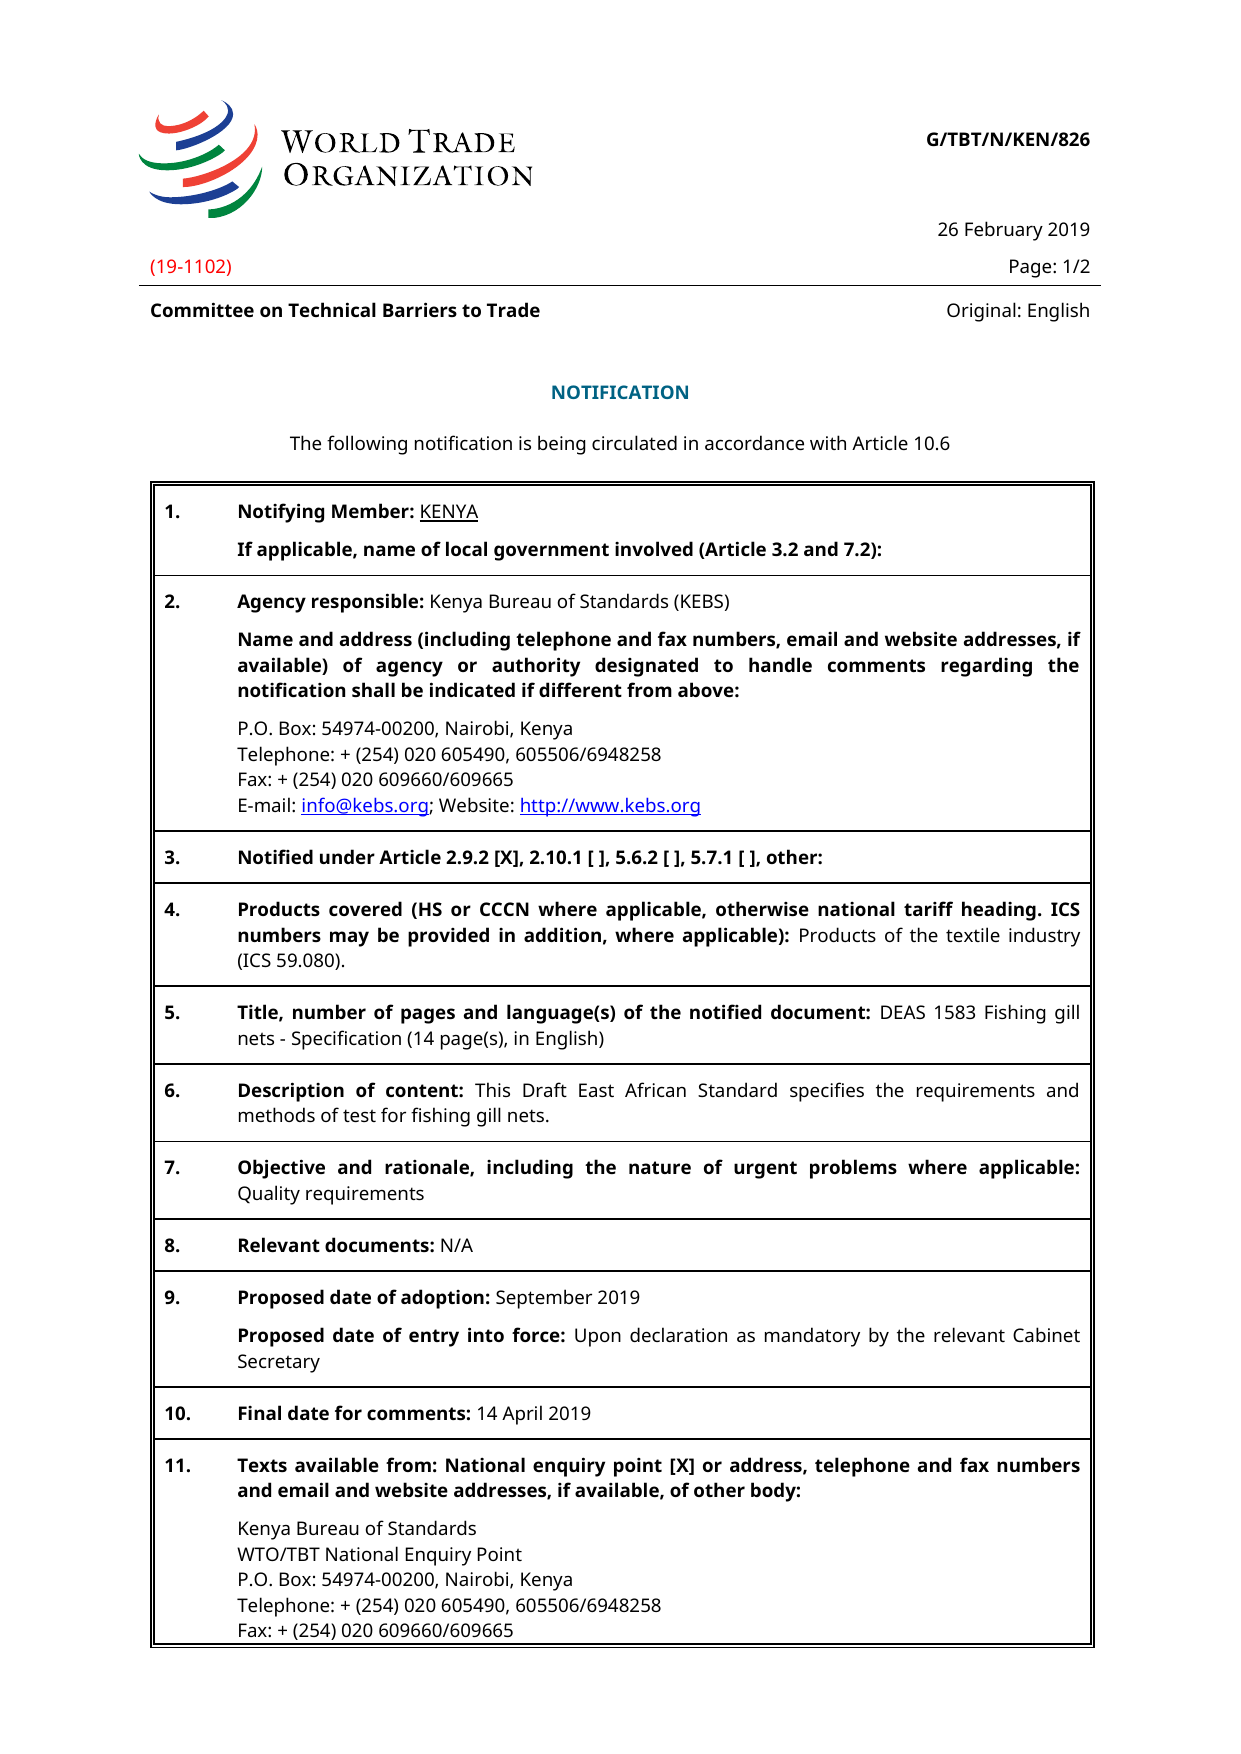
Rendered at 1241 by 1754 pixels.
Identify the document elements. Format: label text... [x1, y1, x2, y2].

table_cell Title, number of pages and language(s) of the notified document: DEAS 1583 Fishing gill nets - Specification (14 page(s), in English) [225, 987, 1090, 1063]
table_header Notifying Member: Kenya If applicable, name of local government involved (Article 3.2 and 7.2): [225, 486, 1090, 574]
table_cell Products covered (HS or CCCN where applicable, otherwise national tariff heading. ICS numbers may be provided in addition, where applicable): Products of the textile industry (ICS 59.080). [225, 884, 1090, 985]
table_cell 10. [155, 1388, 225, 1438]
table_cell 6. [155, 1065, 225, 1141]
table_cell Proposed date of adoption: September 2019 Proposed date of entry into force: Upon declaration as mandatory by the relevant Cabinet Secretary [225, 1272, 1090, 1386]
table_cell 5. [155, 987, 225, 1063]
table_cell Relevant documents: N/A [225, 1220, 1090, 1270]
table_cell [225, 1440, 1090, 1643]
table_cell 3. [155, 832, 225, 882]
table_cell Final date for comments: 14 April 2019 [225, 1388, 1090, 1438]
table_cell Objective and rationale, including the nature of urgent problems where applicable: Quality requirements [225, 1142, 1090, 1218]
text The following notification is being circulated in accordance with Article 10.6 [150, 430, 1090, 456]
table_cell Description of content: This Draft East African Standard specifies the requirements and methods of test for fishing gill nets. [225, 1065, 1090, 1141]
table_cell 9. [155, 1272, 225, 1386]
table_cell 4. [155, 884, 225, 985]
table_cell 11. [155, 1440, 225, 1643]
table_header 1. [155, 486, 225, 574]
table_cell 8. [155, 1220, 225, 1270]
table_cell Agency responsible: Kenya Bureau of Standards (KEBS) Name and address (including telephone and fax numbers, email and website addresses, if available) of agency or authority designated to handle comments regarding the notification shall be indicated if different from above: P.O. Box: 54974-00200, Nairobi, Kenya Telephone: + (254) 020 605490, 605506/6948258 Fax: + (254) 020 609660/609665 E-mail: info@kebs.org; Website: http://www.kebs.org [225, 576, 1090, 830]
table_cell 2. [155, 576, 225, 830]
title NOTIFICATION [150, 380, 1090, 405]
table_cell Notified under Article 2.9.2 [X], 2.10.1 [ ], 5.6.2 [ ], 5.7.1 [ ], other: [225, 832, 1090, 882]
table_cell 7. [155, 1142, 225, 1218]
